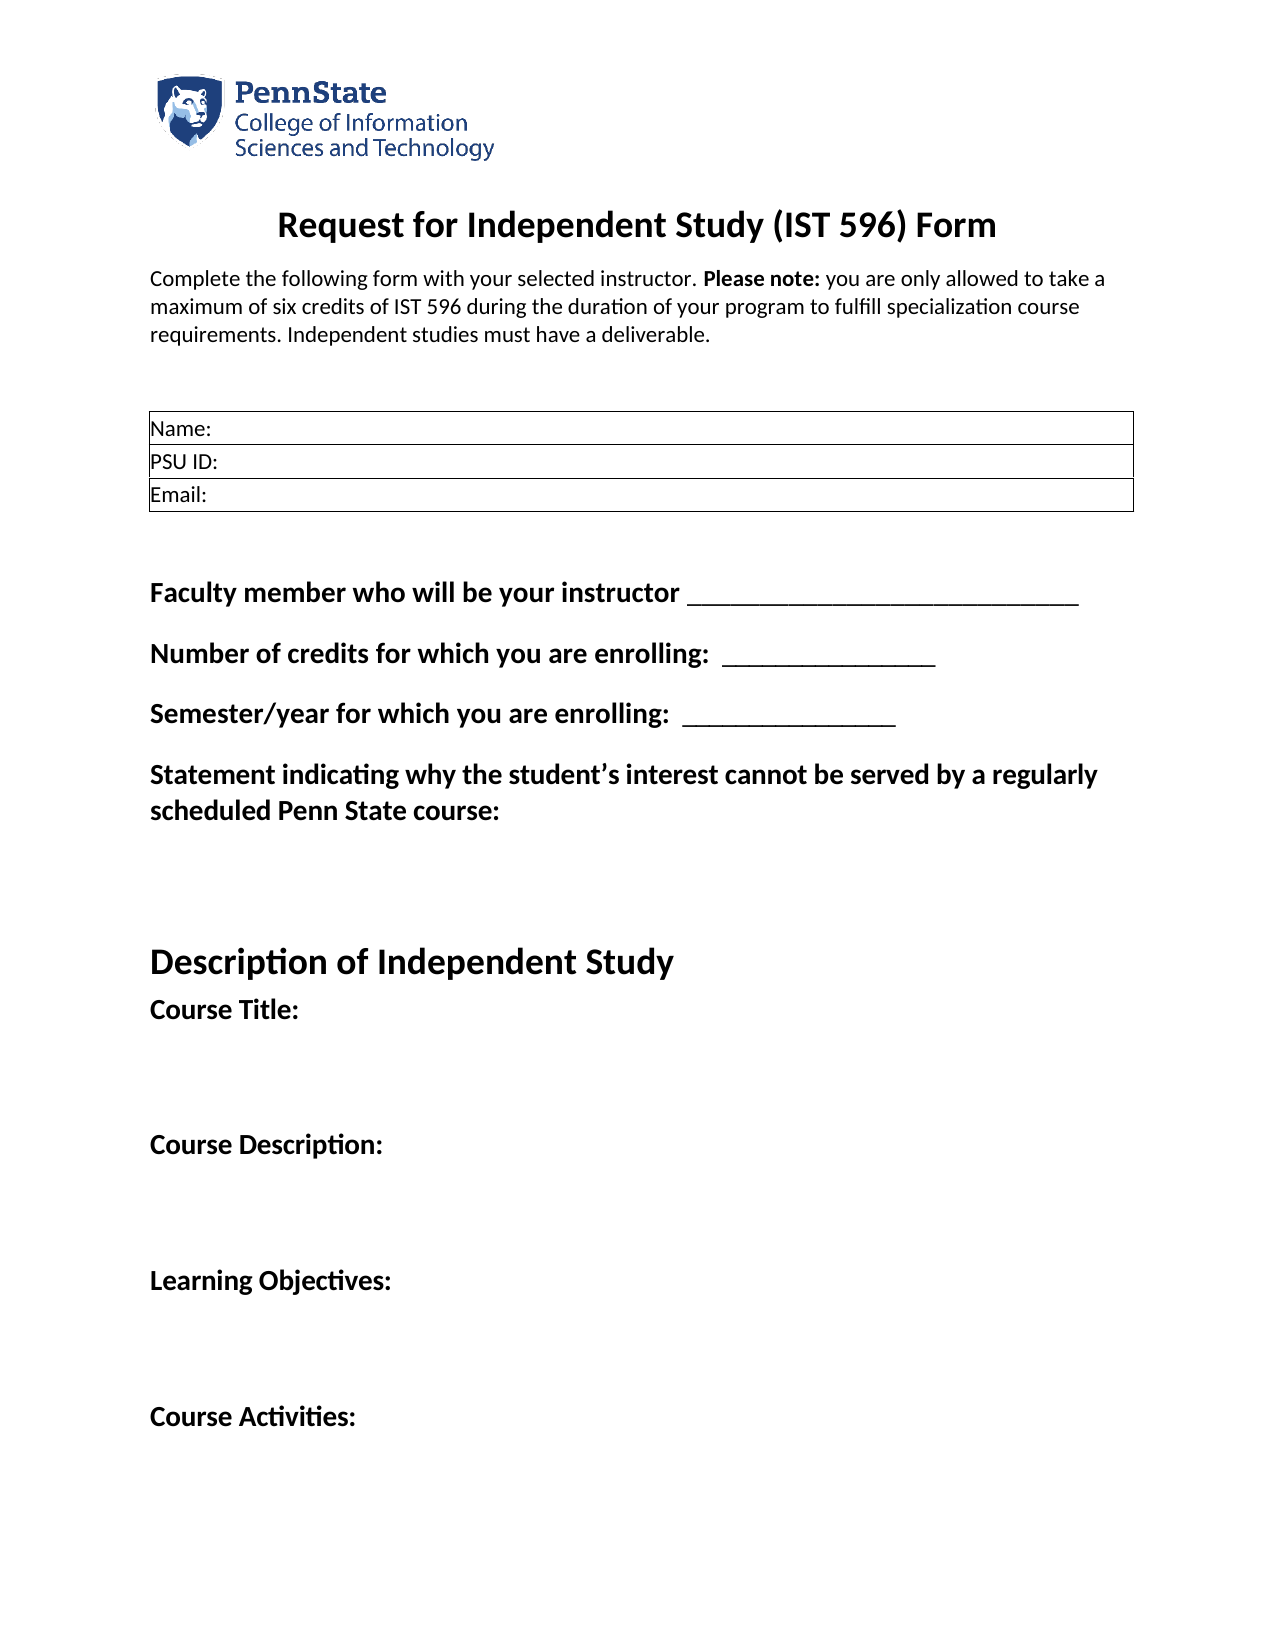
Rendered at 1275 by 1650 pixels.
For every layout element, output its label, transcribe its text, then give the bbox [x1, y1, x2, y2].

text Number of credits for which you are enrolling: ________________ [150, 635, 1125, 671]
subtitle Description of Independent Study [150, 938, 1125, 984]
text Learning Objectives: [150, 1262, 1125, 1298]
text Course Description: [150, 1126, 1125, 1162]
text PSU ID: [150, 445, 1133, 477]
subtitle Request for Independent Study (IST 596) Form [150, 201, 1125, 247]
text Faculty member who will be your instructor ___________________________ [150, 574, 1125, 610]
text Course Activities: [150, 1398, 1125, 1433]
text Statement indicating why the student’s interest cannot be served by a regularly scheduled Penn State course: [150, 756, 1125, 827]
picture [150, 62, 502, 172]
text Semester/year for which you are enrolling: ________________ [150, 696, 1125, 731]
text Email: [150, 479, 1133, 511]
text Complete the following form with your selected instructor. Please note: you are only allowed to take a maximum of six credits of IST 596 during the duration of your program to fulfill specialization course requirements. Independent studies must have a deliverable. [150, 264, 1125, 348]
text Name: [150, 412, 1133, 444]
text Course Title: [150, 991, 1125, 1026]
